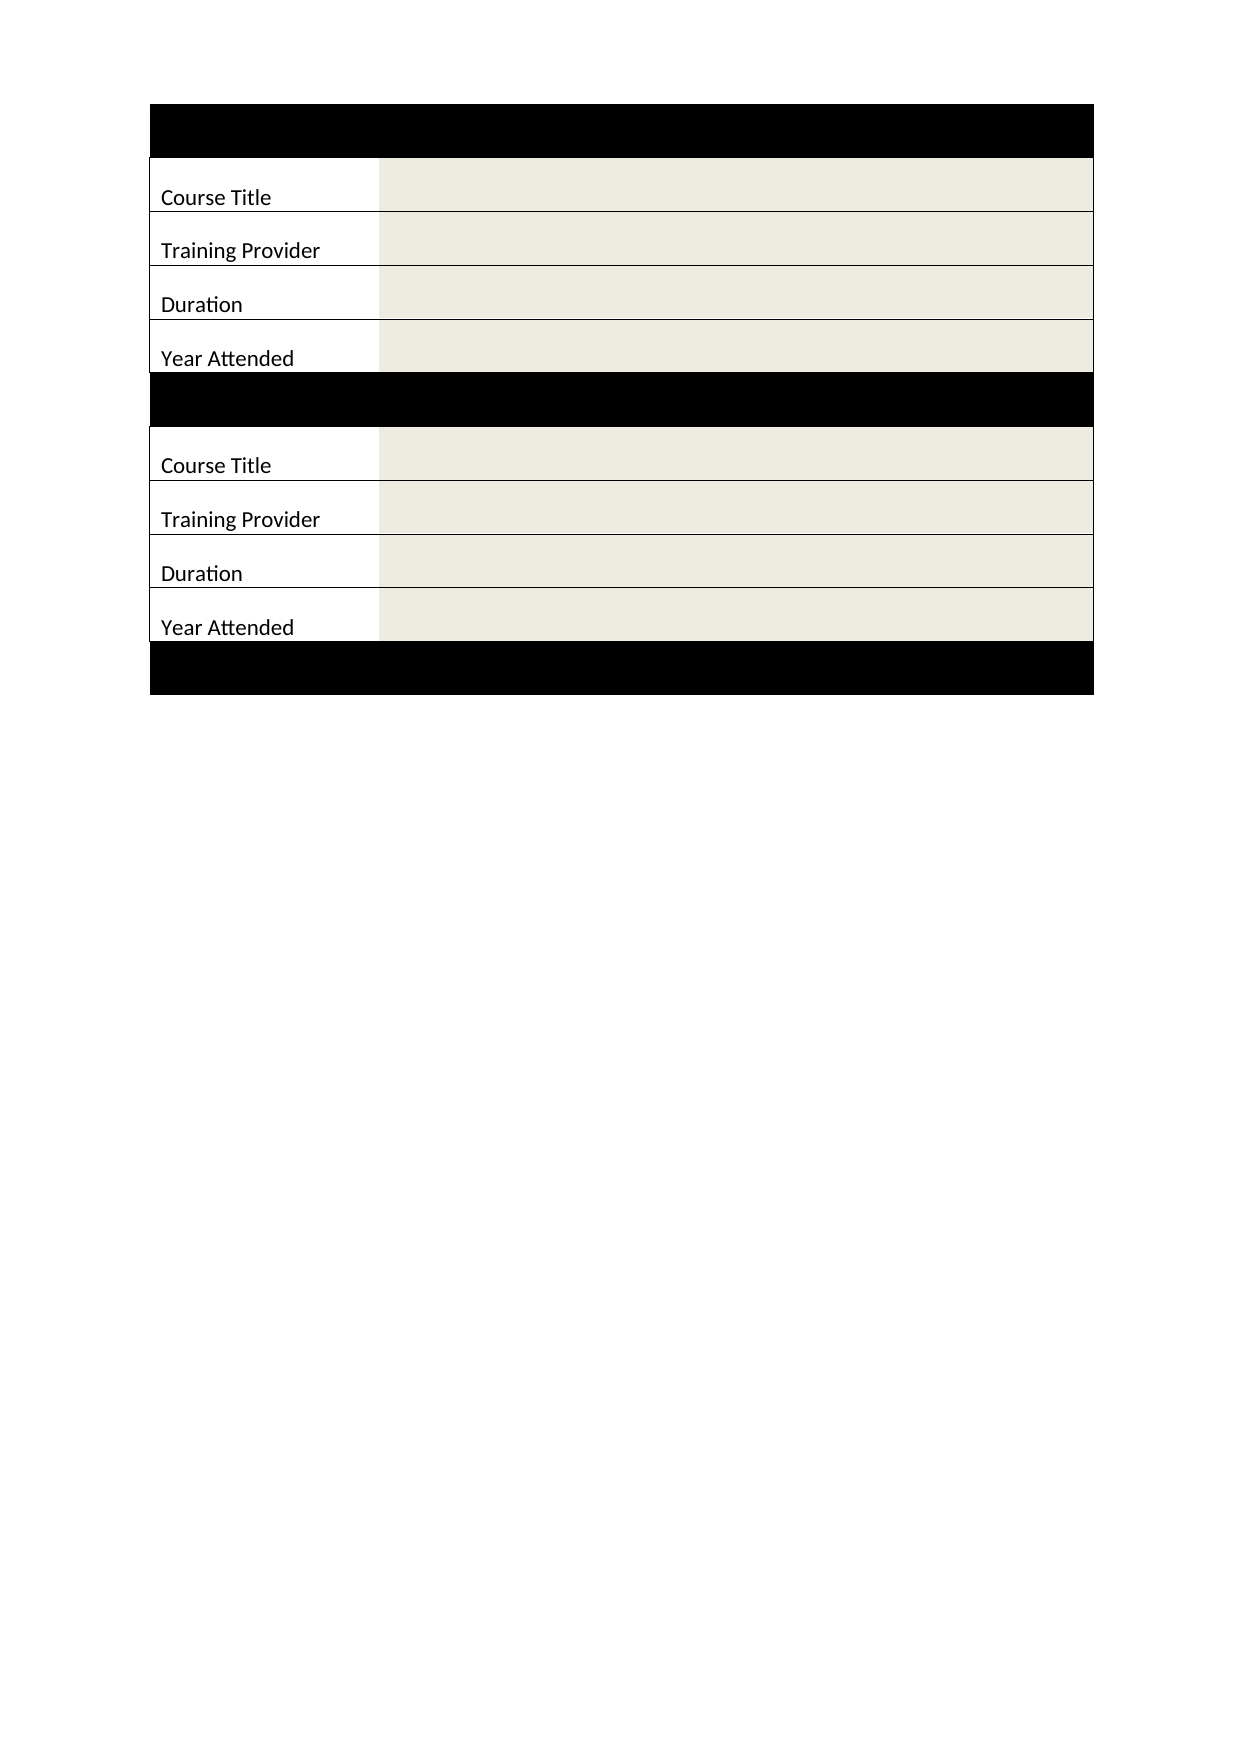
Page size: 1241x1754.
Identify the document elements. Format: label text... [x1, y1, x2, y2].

table_cell [150, 373, 1094, 426]
table_cell [379, 481, 1093, 533]
table_cell [150, 105, 1094, 157]
table_cell Duration [150, 266, 379, 318]
table_cell Duration [150, 535, 379, 587]
table_cell Year Attended [150, 320, 379, 372]
table_cell [379, 266, 1093, 318]
table_cell Year Attended [150, 588, 379, 641]
table_cell Training Provider [150, 212, 379, 265]
table_cell [379, 588, 1093, 641]
table_cell [379, 158, 1093, 211]
table_cell Training Provider [150, 481, 379, 533]
table_cell Course Title [150, 427, 379, 480]
table_cell [379, 212, 1093, 265]
table_cell [150, 642, 1094, 695]
table_cell [379, 535, 1093, 587]
table_cell [379, 427, 1093, 480]
table_cell Course Title [150, 158, 379, 211]
table_cell [379, 320, 1093, 372]
